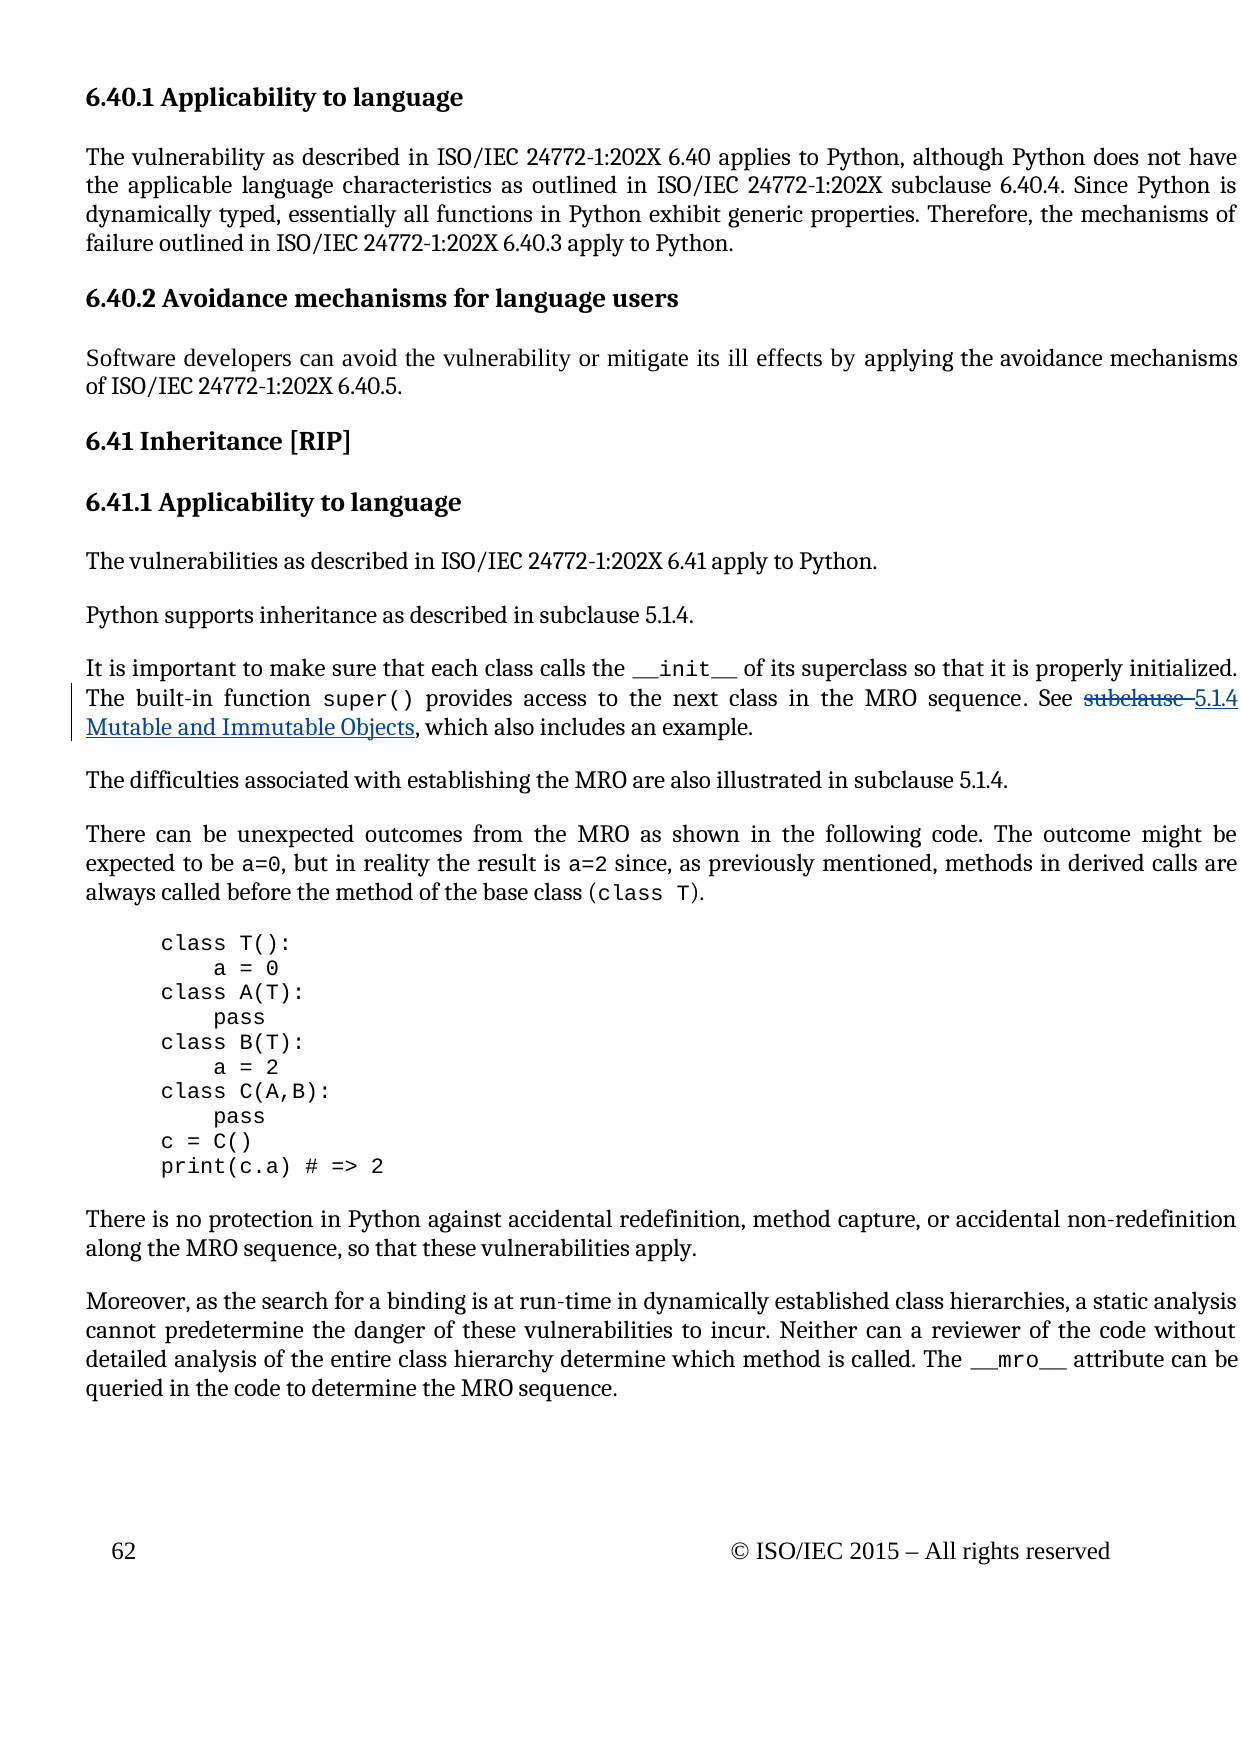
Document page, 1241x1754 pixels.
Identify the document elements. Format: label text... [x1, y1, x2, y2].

text The difficulties associated with establishing the MRO are also illustrated in subclause 5.1.4. [86, 766, 1238, 795]
text The vulnerabilities as described in ISO/IEC 24772-1:202X 6.41 apply to Python. [86, 547, 1238, 576]
subtitle 6.40.2 Avoidance mechanisms for language users [86, 283, 1238, 314]
text Python supports inheritance as described in subclause 5.1.4. [86, 601, 1238, 629]
text There is no protection in Python against accidental redefinition, method capture, or accidental non-redefinition along the MRO sequence, so that these vulnerabilities apply. [86, 1205, 1238, 1262]
subtitle 6.41.1 Applicability to language [86, 487, 1238, 518]
text It is important to make sure that each class calls the __init__ of its superclass so that it is properly initialized. The built-in function super() provides access to the next class in the MRO sequence. See , which also includes an example. [86, 654, 1238, 741]
text Moreover, as the search for a binding is at run-time in dynamically established class hierarchies, a static analysis cannot predetermine the danger of these vulnerabilities to incur. Neither can a reviewer of the code without detailed analysis of the entire class hierarchy determine which method is called. The __mro__ attribute can be queried in the code to determine the MRO sequence. [86, 1287, 1238, 1403]
subtitle 6.40.1 Applicability to language [86, 82, 1238, 114]
subtitle 6.41 Inheritance [RIP] [86, 426, 1238, 457]
text Software developers can avoid the vulnerability or mitigate its ill effects by applying the avoidance mechanisms of ISO/IEC 24772-1:202X 6.40.5. [86, 343, 1238, 401]
text The vulnerability as described in ISO/IEC 24772-1:202X 6.40 applies to Python, although Python does not have the applicable language characteristics as outlined in ISO/IEC 24772-1:202X subclause 6.40.4. Since Python is dynamically typed, essentially all functions in Python exhibit generic properties. Therefore, the mechanisms of failure outlined in ISO/IEC 24772-1:202X 6.40.3 apply to Python. [86, 143, 1238, 258]
text There can be unexpected outcomes from the MRO as shown in the following code. The outcome might be expected to be a=0, but in reality the result is a=2 since, as previously mentioned, methods in derived calls are always called before the method of the base class (class T). [86, 820, 1238, 907]
text class T(): a = 0 class A(T): pass class B(T): a = 2 class C(A,B): pass c = C() print(c.a) # => 2 [161, 932, 1153, 1180]
